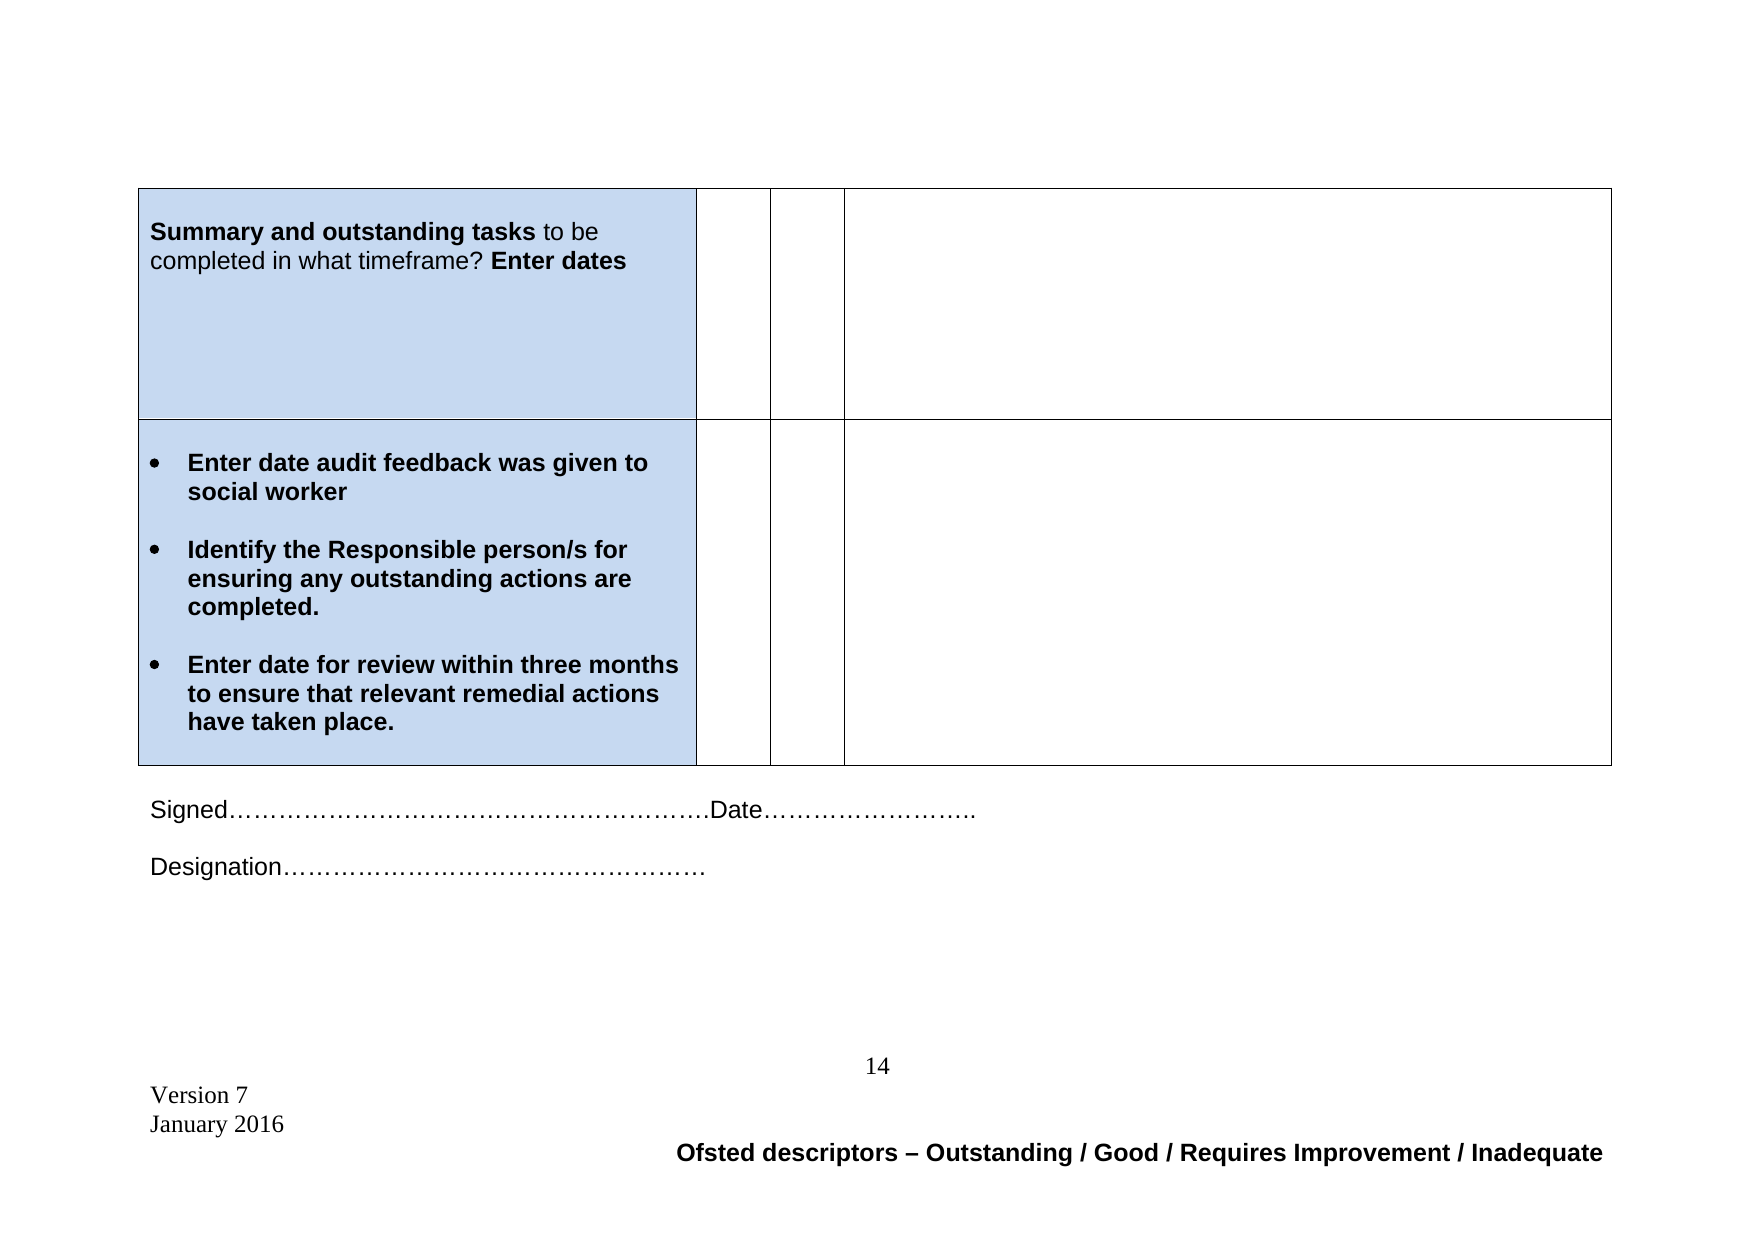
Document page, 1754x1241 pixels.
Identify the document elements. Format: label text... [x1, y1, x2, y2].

table_cell [845, 420, 1611, 765]
text Signed………………………………………………….Date…………………….. [150, 795, 1604, 823]
table_cell [771, 189, 844, 418]
table_cell Summary and outstanding tasks to be completed in what timeframe? Enter dates [139, 189, 696, 418]
table_cell [697, 189, 770, 418]
table_cell [771, 420, 844, 765]
text Designation…………………………………………… [150, 852, 1604, 881]
table_cell [845, 189, 1611, 418]
table_cell [697, 420, 770, 765]
table_cell Enter date audit feedback was given to social worker Identify the Responsible person/s for ensuring any outstanding actions are completed. Enter date for review within three months to ensure that relevant remedial actions have taken place. [139, 420, 696, 765]
